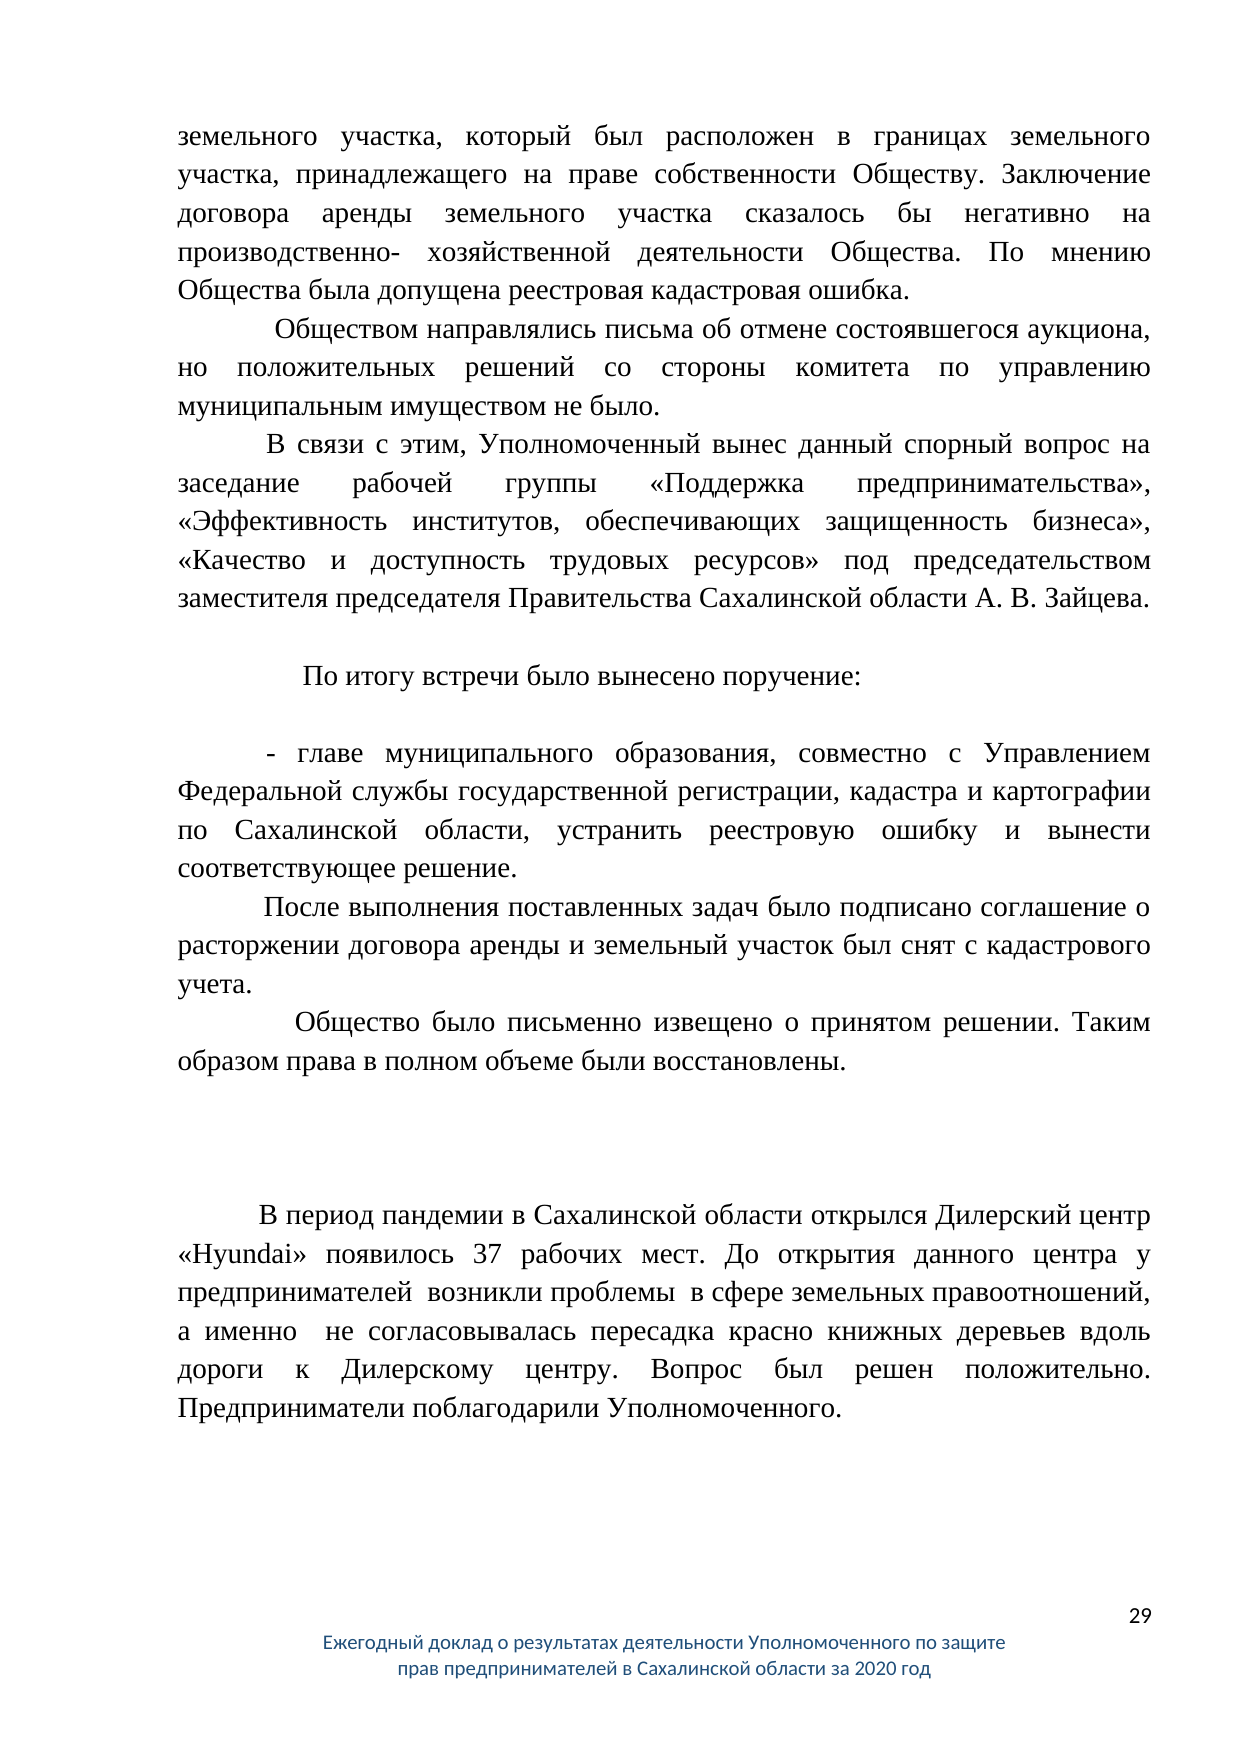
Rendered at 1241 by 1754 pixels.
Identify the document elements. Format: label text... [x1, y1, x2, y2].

text После выполнения поставленных задач было подписано соглашение о расторжении договора аренды и земельный участок был снят с кадастрового учета. [177, 889, 1152, 999]
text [177, 118, 1152, 306]
text - главе муниципального образования, совместно с Управлением Федеральной службы государственной регистрации, кадастра и картографии по Сахалинской области, устранить реестровую ошибку и вынести соответствующее решение. [177, 735, 1152, 884]
text В период пандемии в Сахалинской области открылся Дилерский центр «Hyundai» появилось 37 рабочих мест. До открытия данного центра у предпринимателей возникли проблемы в сфере земельных правоотношений, а именно не согласовывалась пересадка красно книжных деревьев вдоль дороги к Дилерскому центру. Вопрос был решен положительно. Предприниматели поблагодарили Уполномоченного. [177, 1197, 1152, 1423]
text В связи с этим, Уполномоченный вынес данный спорный вопрос на заседание рабочей группы «Поддержка предпринимательства», «Эффективность институтов, обеспечивающих защищенность бизнеса», «Качество и доступность трудовых ресурсов» под председательством заместителя председателя Правительства Сахалинской области А. В. Зайцева. [177, 426, 1152, 614]
text Общество было письменно извещено о принятом решении. Таким образом права в полном объеме были восстановлены. [177, 1004, 1152, 1077]
text По итогу встречи было вынесено поручение: [177, 658, 1152, 691]
text Обществом направлялись письма об отмене состоявшегося аукциона, но положительных решений со стороны комитета по управлению муниципальным имуществом не было. [177, 311, 1152, 421]
